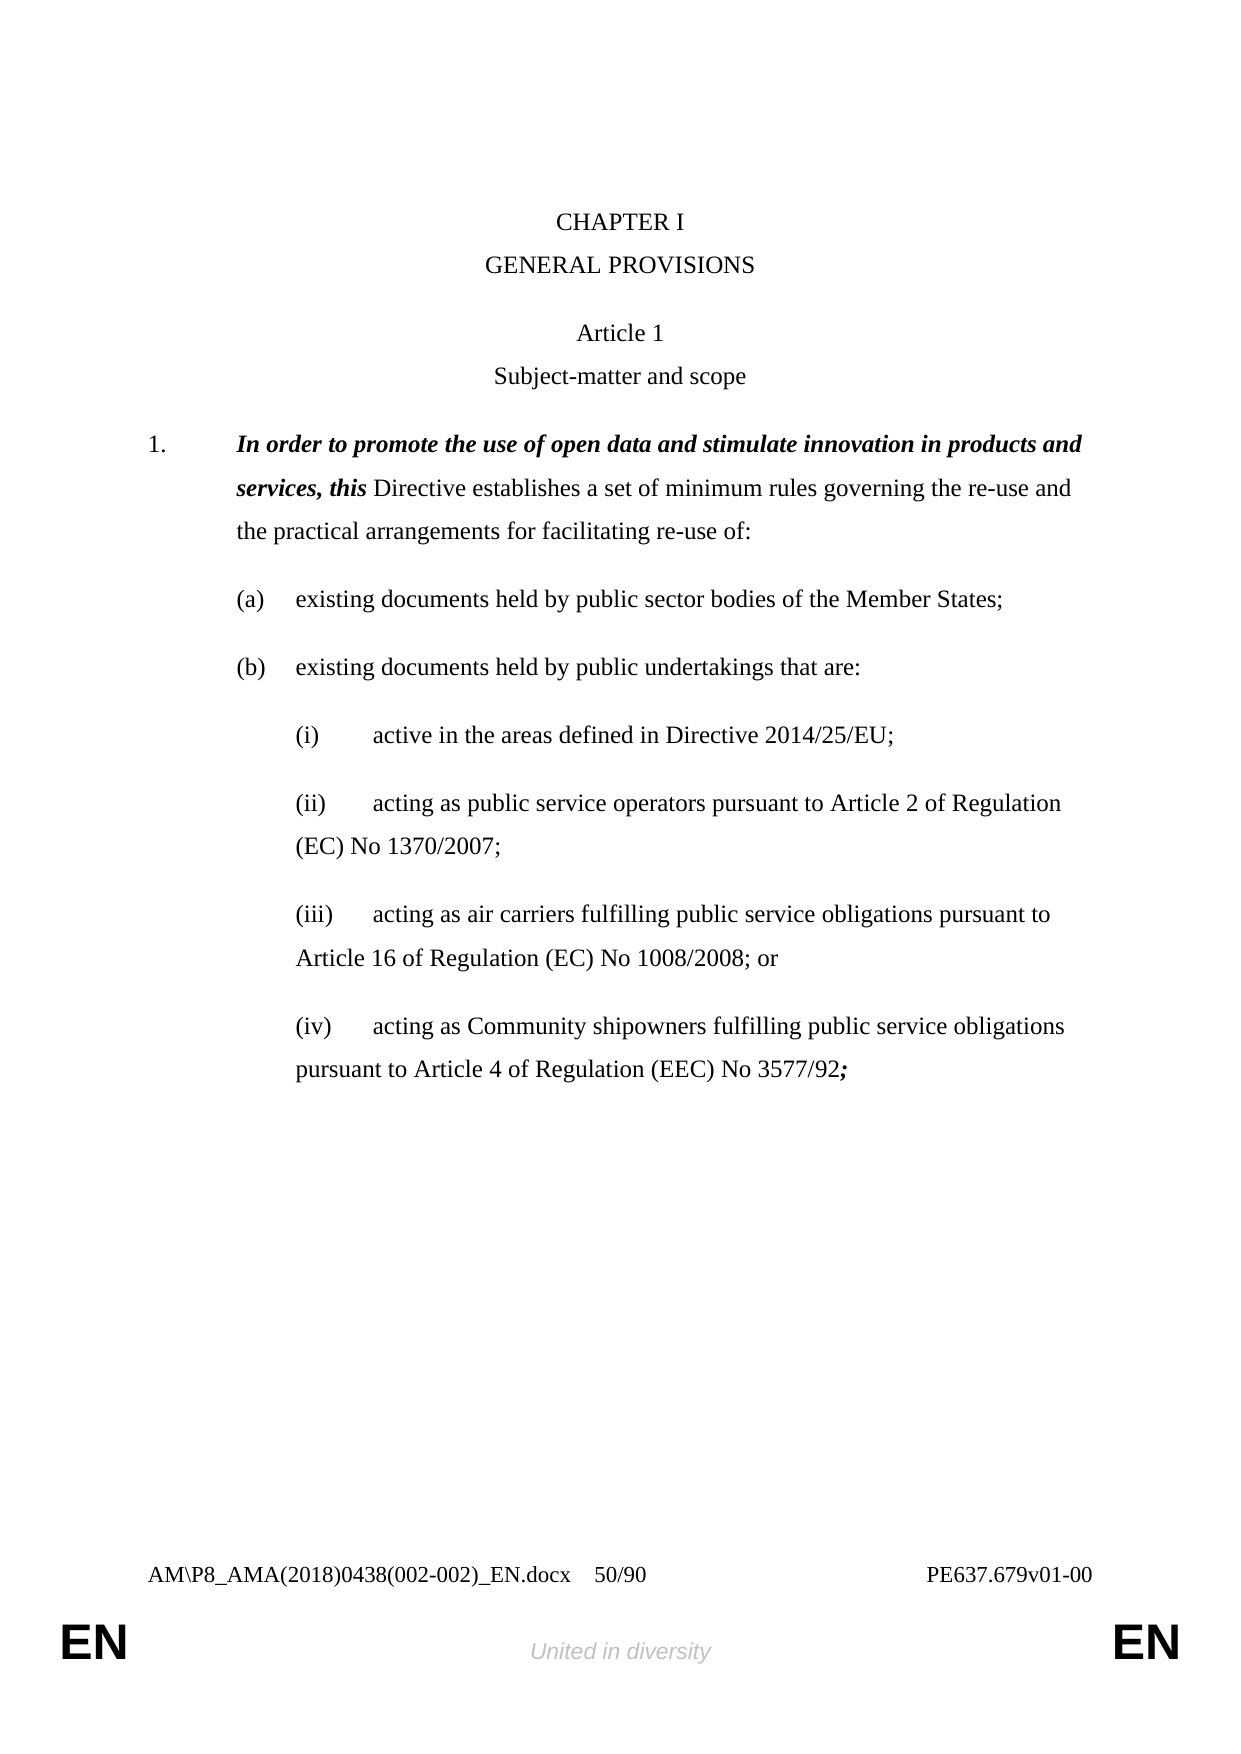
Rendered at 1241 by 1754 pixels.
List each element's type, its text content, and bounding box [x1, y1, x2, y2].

text (i) active in the areas defined in Directive 2014/25/EU; [236, 720, 1092, 749]
text (iv) acting as Community shipowners fulfilling public service obligations pursuant to Article 4 of Regulation (EEC) No 3577/92; [236, 1011, 1092, 1083]
text Article 1 Subject-matter and scope [148, 318, 1092, 390]
text (iii) acting as air carriers fulfilling public service obligations pursuant to Article 16 of Regulation (EC) No 1008/2008; or [236, 899, 1092, 971]
text (ii) acting as public service operators pursuant to Article 2 of Regulation (EC) No 1370/2007; [236, 788, 1092, 860]
text CHAPTER I GENERAL PROVISIONS [148, 207, 1092, 279]
text (b) existing documents held by public undertakings that are: [236, 652, 1092, 681]
text (a) existing documents held by public sector bodies of the Member States; [236, 584, 1092, 613]
text 1. In order to promote the use of open data and stimulate innovation in products and services, this Directive establishes a set of minimum rules governing the re-use and the practical arrangements for facilitating re-use of: [148, 429, 1092, 544]
